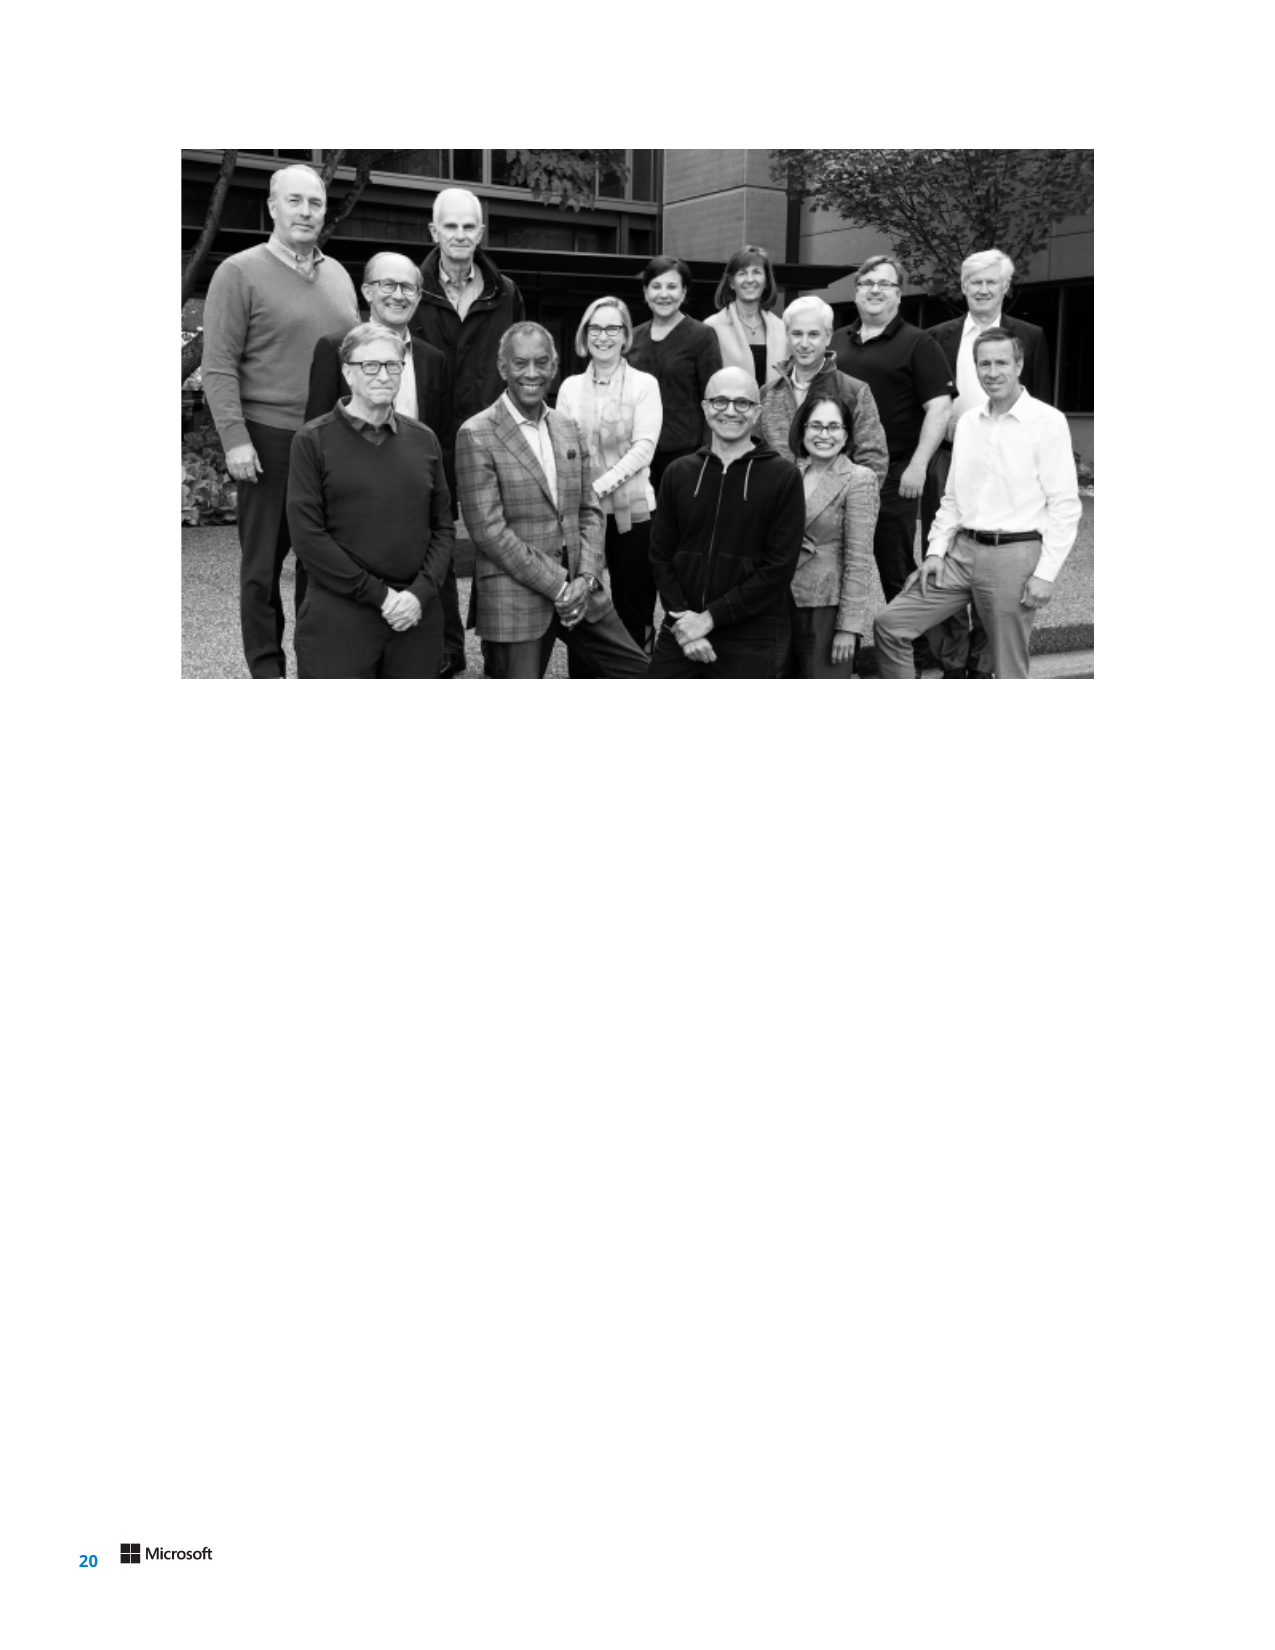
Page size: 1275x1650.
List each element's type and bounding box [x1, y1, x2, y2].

picture [181, 149, 1094, 679]
picture [120, 1543, 214, 1564]
